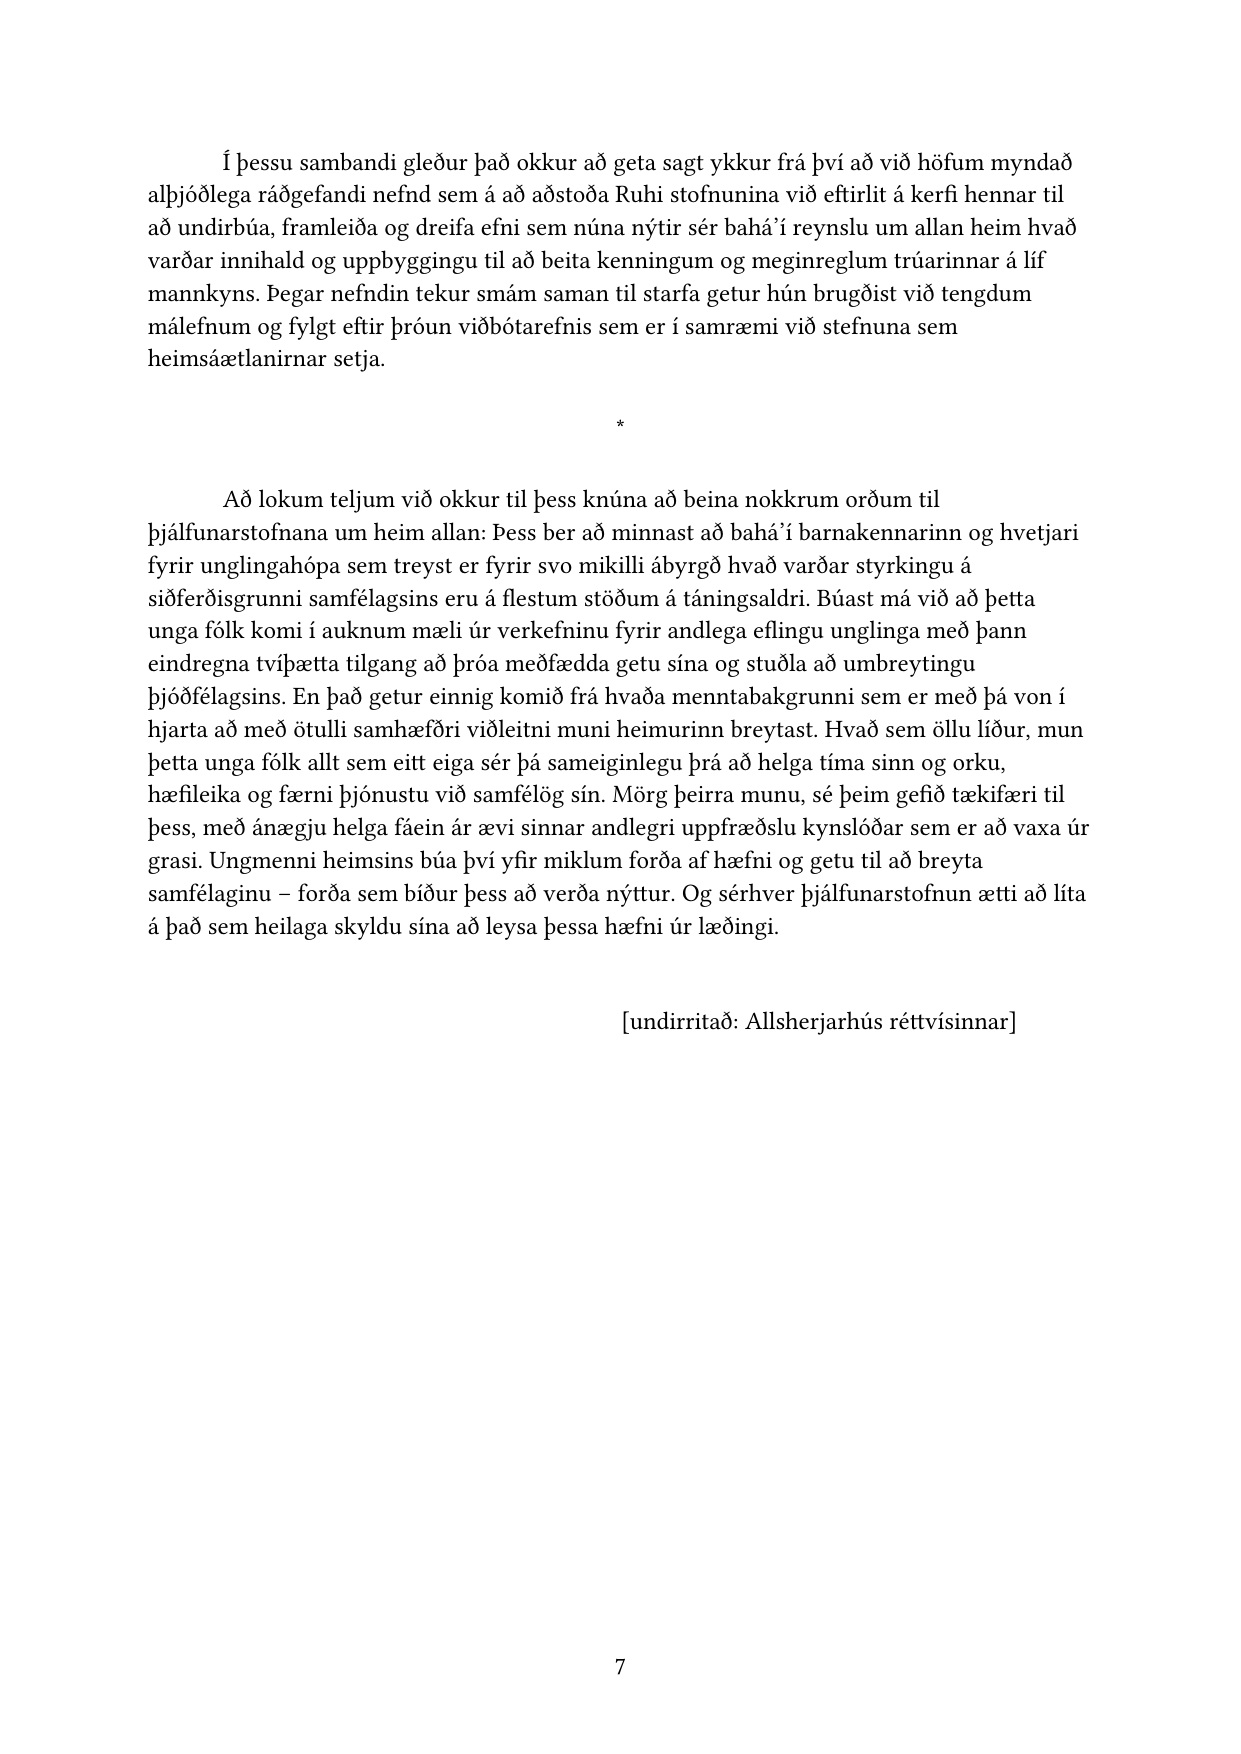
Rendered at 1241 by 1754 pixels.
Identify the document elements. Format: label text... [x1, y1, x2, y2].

text Í þessu sambandi gleður það okkur að geta sagt ykkur frá því að við höfum myndað alþjóðlega ráðgefandi nefnd sem á að aðstoða Ruhi stofnunina við eftirlit á kerfi hennar til að undirbúa, framleiða og dreifa efni sem núna nýtir sér bahá’í reynslu um allan heim hvað varðar innihald og uppbyggingu til að beita kenningum og meginreglum trúarinnar á líf mannkyns. Þegar nefndin tekur smám saman til starfa getur hún brugðist við tengdum málefnum og fylgt eftir þróun viðbótarefnis sem er í samræmi við stefnuna sem heimsáætlanirnar setja. [148, 148, 1093, 373]
text [undirritað: Allsherjarhús réttvísinnar] [148, 1007, 1018, 1036]
text * [148, 415, 1093, 443]
text Að lokum teljum við okkur til þess knúna að beina nokkrum orðum til þjálfunarstofnana um heim allan: Þess ber að minnast að bahá’í barnakennarinn og hvetjari fyrir unglingahópa sem treyst er fyrir svo mikilli ábyrgð hvað varðar styrkingu á siðferðisgrunni samfélagsins eru á flestum stöðum á táningsaldri. Búast má við að þetta unga fólk komi í auknum mæli úr verkefninu fyrir andlega eflingu unglinga með þann eindregna tvíþætta tilgang að þróa meðfædda getu sína og stuðla að umbreytingu þjóðfélagsins. En það getur einnig komið frá hvaða menntabakgrunni sem er með þá von í hjarta að með ötulli samhæfðri viðleitni muni heimurinn breytast. Hvað sem öllu líður, mun þetta unga fólk allt sem eitt eiga sér þá sameiginlegu þrá að helga tíma sinn og orku, hæfileika og færni þjónustu við samfélög sín. Mörg þeirra munu, sé þeim gefið tækifæri til þess, með ánægju helga fáein ár ævi sinnar andlegri uppfræðslu kynslóðar sem er að vaxa úr grasi. Ungmenni heimsins búa því yfir miklum forða af hæfni og getu til að breyta samfélaginu – forða sem bíður þess að verða nýttur. Og sérhver þjálfunarstofnun ætti að líta á það sem heilaga skyldu sína að leysa þessa hæfni úr læðingi. [148, 485, 1093, 940]
